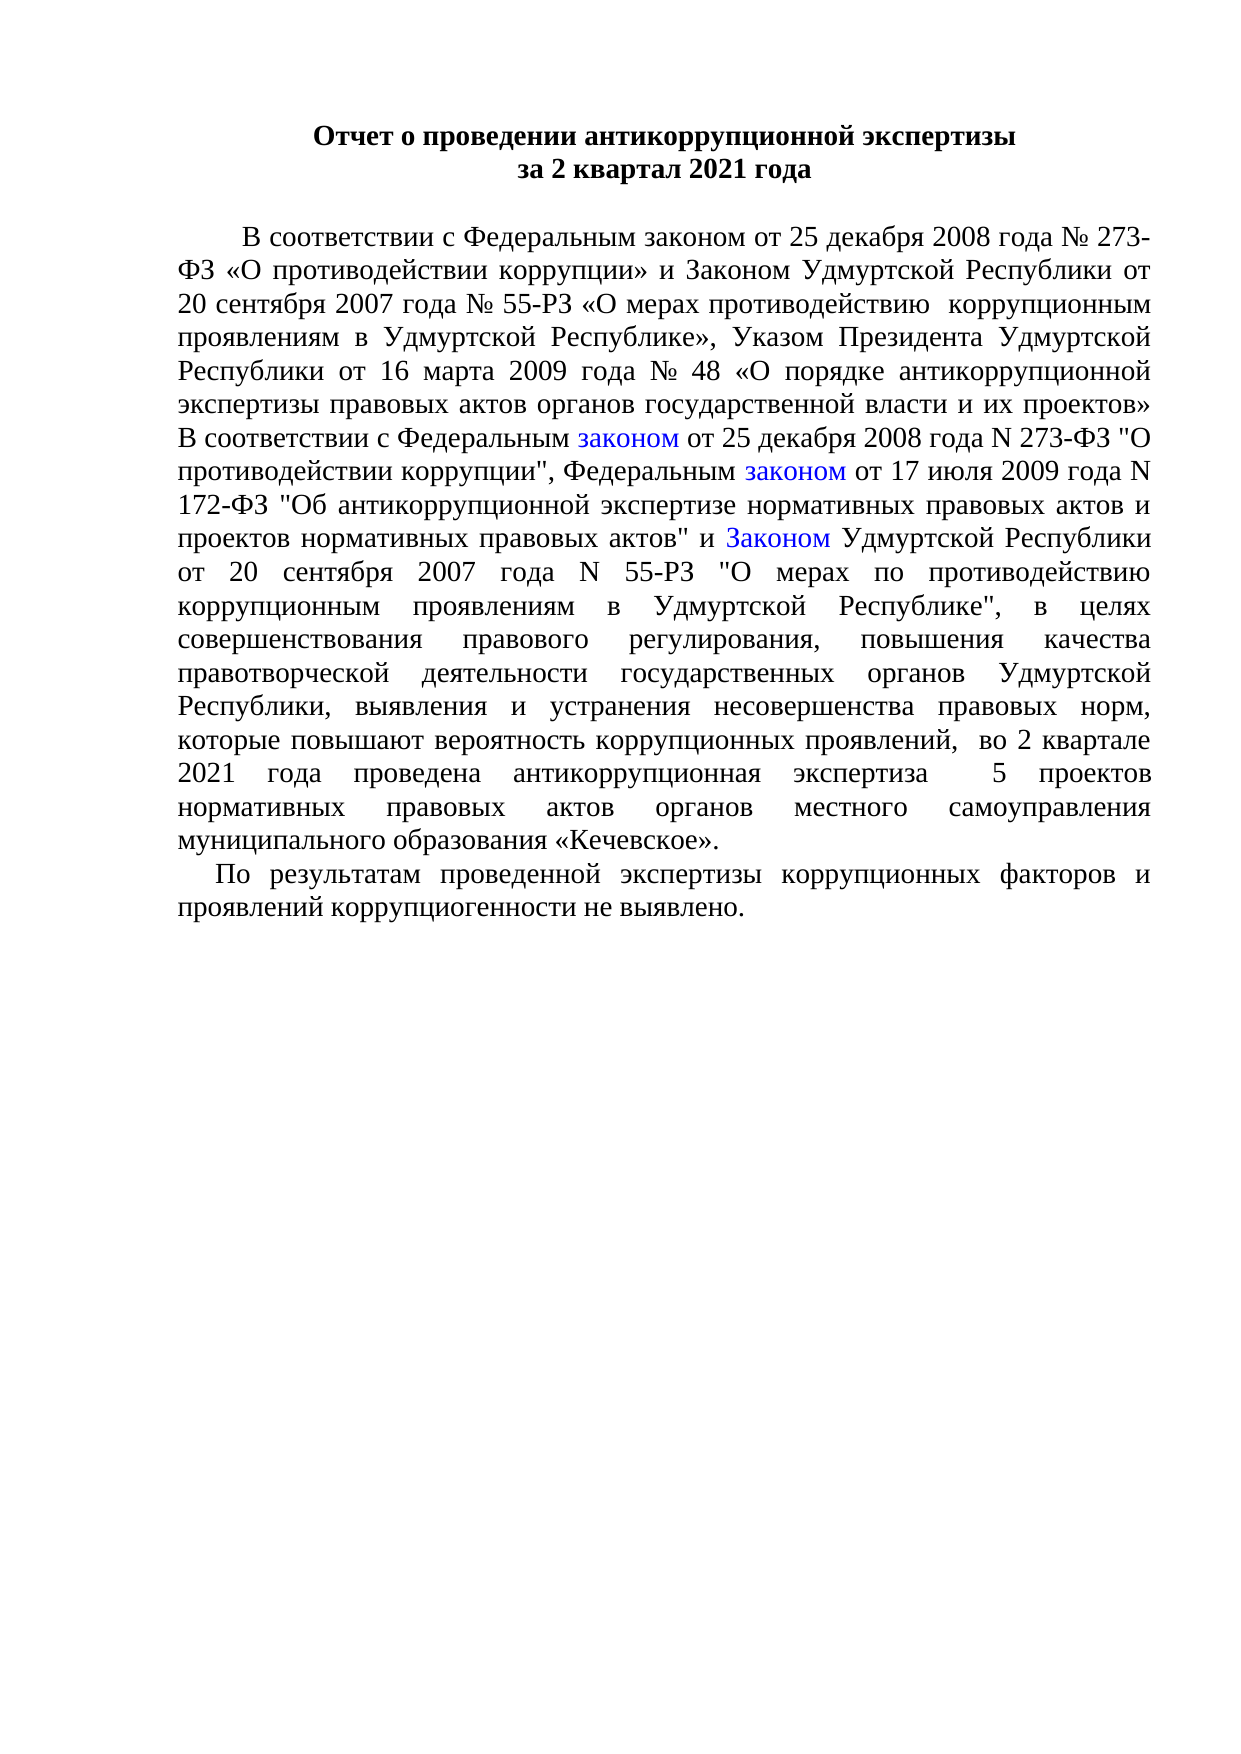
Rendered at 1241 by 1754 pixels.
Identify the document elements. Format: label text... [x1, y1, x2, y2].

text Отчет о проведении антикоррупционной экспертизы [177, 118, 1152, 152]
text В соответствии с Федеральным законом от 25 декабря 2008 года № 273-ФЗ «О противодействии коррупции» и Законом Удмуртской Республики от 20 сентября 2007 года № 55-РЗ «О мерах противодействию коррупционным проявлениям в Удмуртской Республике», Указом Президента Удмуртской Республики от 16 марта 2009 года № 48 «О порядке антикоррупционной экспертизы правовых актов органов государственной власти и их проектов» В соответствии с Федеральным законом от 25 декабря 2008 года N 273-ФЗ "О противодействии коррупции", Федеральным законом от 17 июля 2009 года N 172-ФЗ "Об антикоррупционной экспертизе нормативных правовых актов и проектов нормативных правовых актов" и Законом Удмуртской Республики от 20 сентября 2007 года N 55-РЗ "О мерах по противодействию коррупционным проявлениям в Удмуртской Республике", в целях совершенствования правового регулирования, повышения качества правотворческой деятельности государственных органов Удмуртской Республики, выявления и устранения несовершенства правовых норм, которые повышают вероятность коррупционных проявлений, во 2 квартале 2021 года проведена антикоррупционная экспертиза 5 проектов нормативных правовых актов органов местного самоуправления муниципального образования «Кечевское». [177, 219, 1152, 856]
text По результатам проведенной экспертизы коррупционных факторов и проявлений коррупциогенности не выявлено. [177, 856, 1152, 923]
text за 2 квартал 2021 года [177, 152, 1152, 185]
